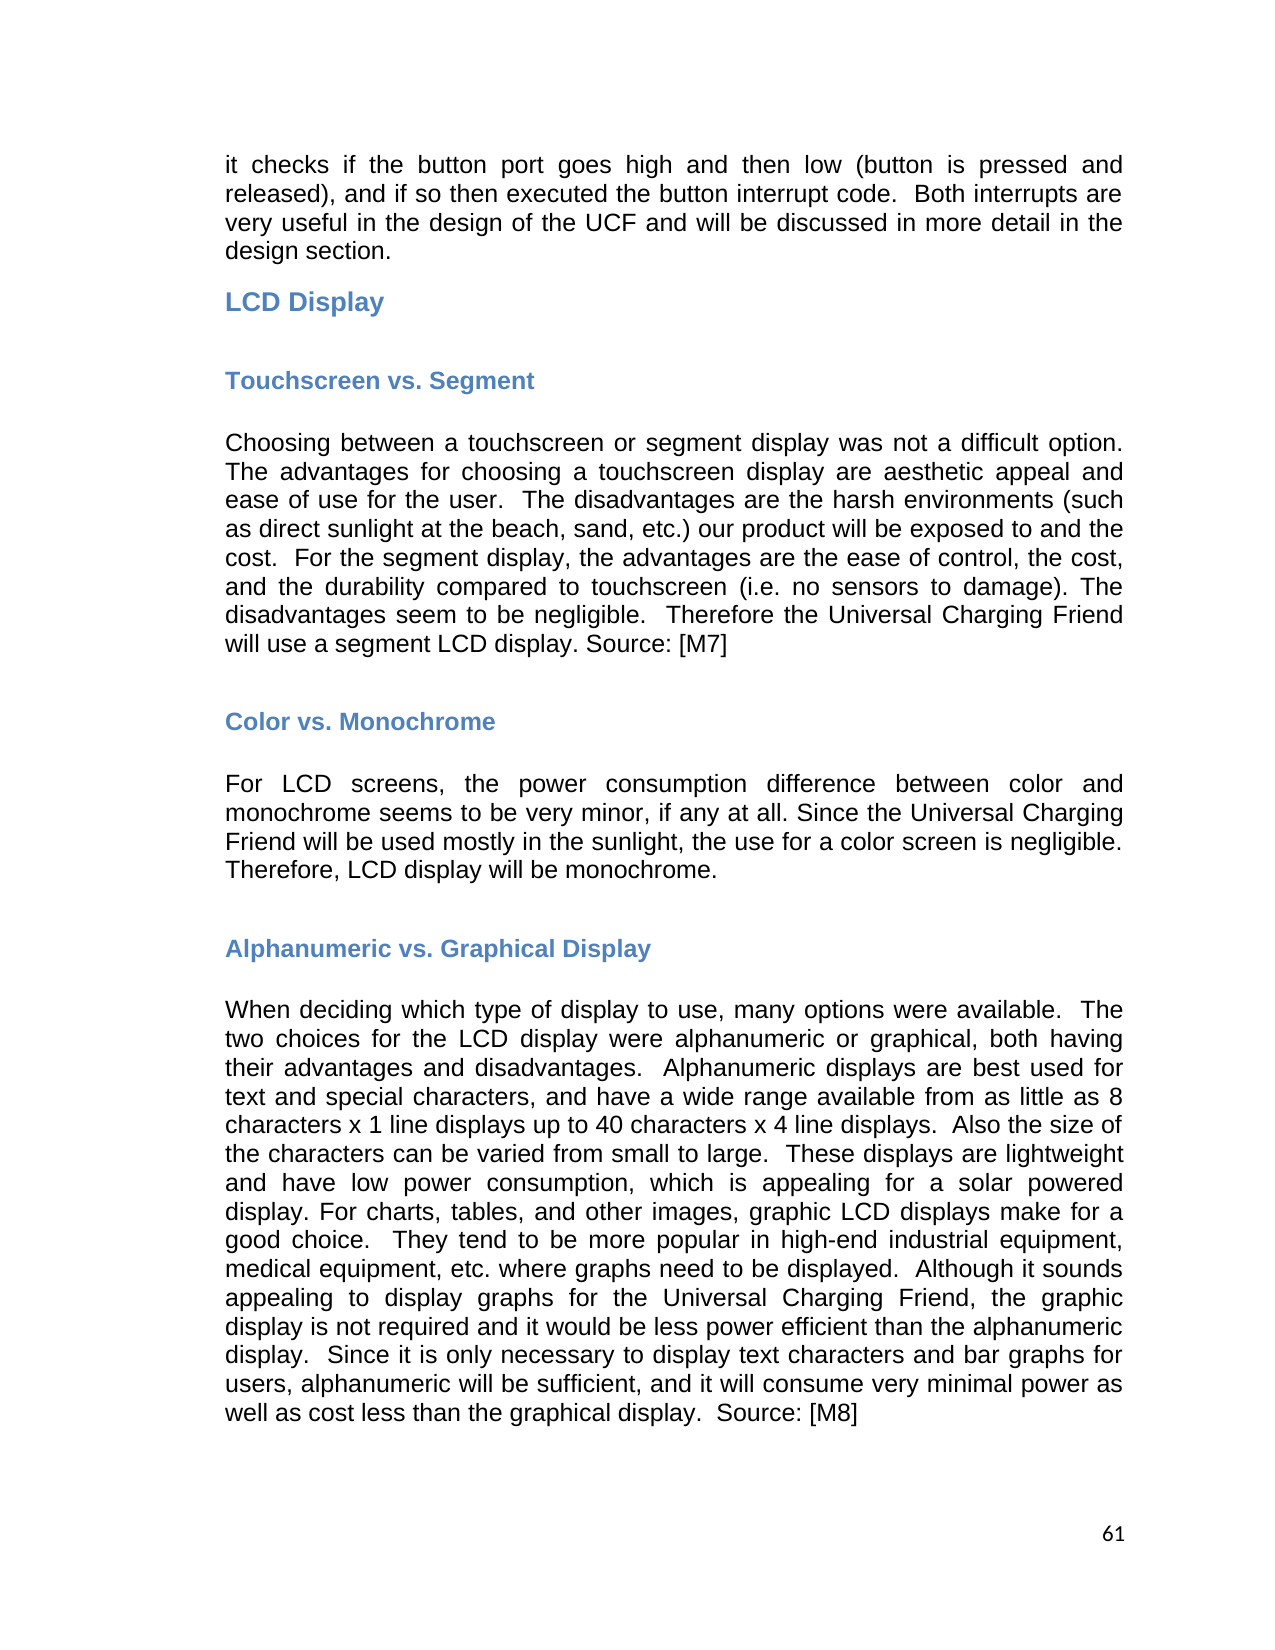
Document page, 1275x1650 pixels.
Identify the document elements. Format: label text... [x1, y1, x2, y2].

subtitle Color vs. Monochrome [225, 707, 1125, 736]
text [225, 150, 1125, 265]
subtitle Alphanumeric vs. Graphical Display [225, 934, 1125, 962]
subtitle Touchscreen vs. Segment [225, 366, 1125, 395]
text For LCD screens, the power consumption difference between color and monochrome seems to be very minor, if any at all. Since the Universal Charging Friend will be used mostly in the sunlight, the use for a color screen is negligible. Therefore, LCD display will be monochrome. [225, 769, 1125, 884]
text Choosing between a touchscreen or segment display was not a difficult option. The advantages for choosing a touchscreen display are aesthetic appeal and ease of use for the user. The disadvantages are the harsh environments (such as direct sunlight at the beach, sand, etc.) our product will be exposed to and the cost. For the segment display, the advantages are the ease of control, the cost, and the durability compared to touchscreen (i.e. no sensors to damage). The disadvantages seem to be negligible. Therefore the Universal Charging Friend will use a segment LCD display. Source: [M7] [225, 428, 1125, 658]
text When deciding which type of display to use, many options were available. The two choices for the LCD display were alphanumeric or graphical, both having their advantages and disadvantages. Alphanumeric displays are best used for text and special characters, and have a wide range available from as little as 8 characters x 1 line displays up to 40 characters x 4 line displays. Also the size of the characters can be varied from small to large. These displays are lightweight and have low power consumption, which is appealing for a solar powered display. For charts, tables, and other images, graphic LCD displays make for a good choice. They tend to be more popular in high-end industrial equipment, medical equipment, etc. where graphs need to be displayed. Although it sounds appealing to display graphs for the Universal Charging Friend, the graphic display is not required and it would be less power efficient than the alphanumeric display. Since it is only necessary to display text characters and bar graphs for users, alphanumeric will be sufficient, and it will consume very minimal power as well as cost less than the graphical display. Source: [M8] [225, 995, 1125, 1427]
subtitle LCD Display [225, 286, 1125, 317]
